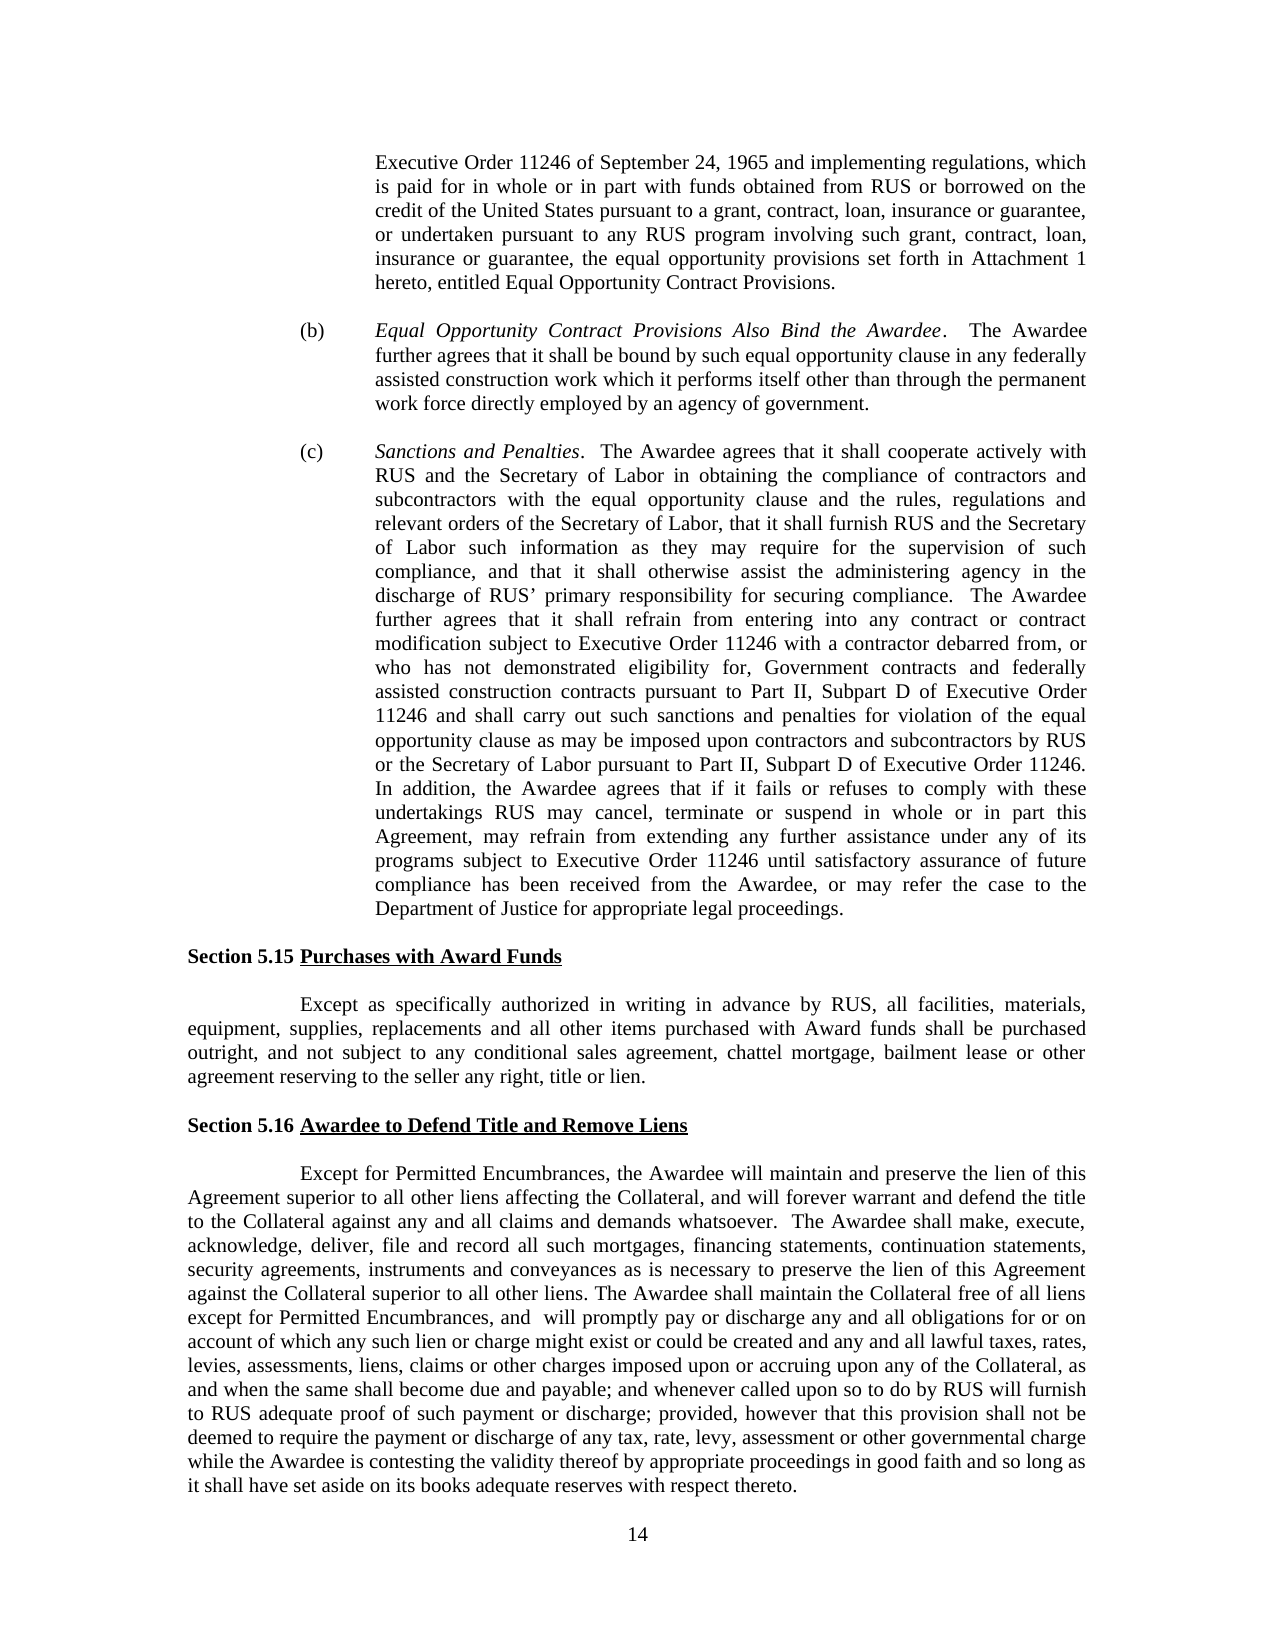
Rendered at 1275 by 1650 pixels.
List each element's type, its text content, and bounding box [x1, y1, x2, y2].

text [187, 150, 1087, 294]
text (c) Sanctions and Penalties. The Awardee agrees that it shall cooperate actively with RUS and the Secretary of Labor in obtaining the compliance of contractors and subcontractors with the equal opportunity clause and the rules, regulations and relevant orders of the Secretary of Labor, that it shall furnish RUS and the Secretary of Labor such information as they may require for the supervision of such compliance, and that it shall otherwise assist the administering agency in the discharge of RUS’ primary responsibility for securing compliance. The Awardee further agrees that it shall refrain from entering into any contract or contract modification subject to Executive Order 11246 with a contractor debarred from, or who has not demonstrated eligibility for, Government contracts and federally assisted construction contracts pursuant to Part II, Subpart D of Executive Order 11246 and shall carry out such sanctions and penalties for violation of the equal opportunity clause as may be imposed upon contractors and subcontractors by RUS or the Secretary of Labor pursuant to Part II, Subpart D of Executive Order 11246. In addition, the Awardee agrees that if it fails or refuses to comply with these undertakings RUS may cancel, terminate or suspend in whole or in part this Agreement, may refrain from extending any further assistance under any of its programs subject to Executive Order 11246 until satisfactory assurance of future compliance has been received from the Awardee, or may refer the case to the Department of Justice for appropriate legal proceedings. [187, 439, 1087, 920]
list Section 5.15 Purchases with Award Funds [187, 944, 1087, 968]
text (b) Equal Opportunity Contract Provisions Also Bind the Awardee. The Awardee further agrees that it shall be bound by such equal opportunity clause in any federally assisted construction work which it performs itself other than through the permanent work force directly employed by an agency of government. [187, 318, 1087, 415]
list Except for Permitted Encumbrances, the Awardee will maintain and preserve the lien of this Agreement superior to all other liens affecting the Collateral, and will forever warrant and defend the title to the Collateral against any and all claims and demands whatsoever. The Awardee shall make, execute, acknowledge, deliver, file and record all such mortgages, financing statements, continuation statements, security agreements, instruments and conveyances as is necessary to preserve the lien of this Agreement against the Collateral superior to all other liens. The Awardee shall maintain the Collateral free of all liens except for Permitted Encumbrances, and will promptly pay or discharge any and all obligations for or on account of which any such lien or charge might exist or could be created and any and all lawful taxes, rates, levies, assessments, liens, claims or other charges imposed upon or accruing upon any of the Collateral, as and when the same shall become due and payable; and whenever called upon so to do by RUS will furnish to RUS adequate proof of such payment or discharge; provided, however that this provision shall not be deemed to require the payment or discharge of any tax, rate, levy, assessment or other governmental charge while the Awardee is contesting the validity thereof by appropriate proceedings in good faith and so long as it shall have set aside on its books adequate reserves with respect thereto. [187, 1161, 1087, 1497]
list Except as specifically authorized in writing in advance by RUS, all facilities, materials, equipment, supplies, replacements and all other items purchased with Award funds shall be purchased outright, and not subject to any conditional sales agreement, chattel mortgage, bailment lease or other agreement reserving to the seller any right, title or lien. [187, 992, 1087, 1088]
list Section 5.16 Awardee to Defend Title and Remove Liens [187, 1112, 1087, 1137]
